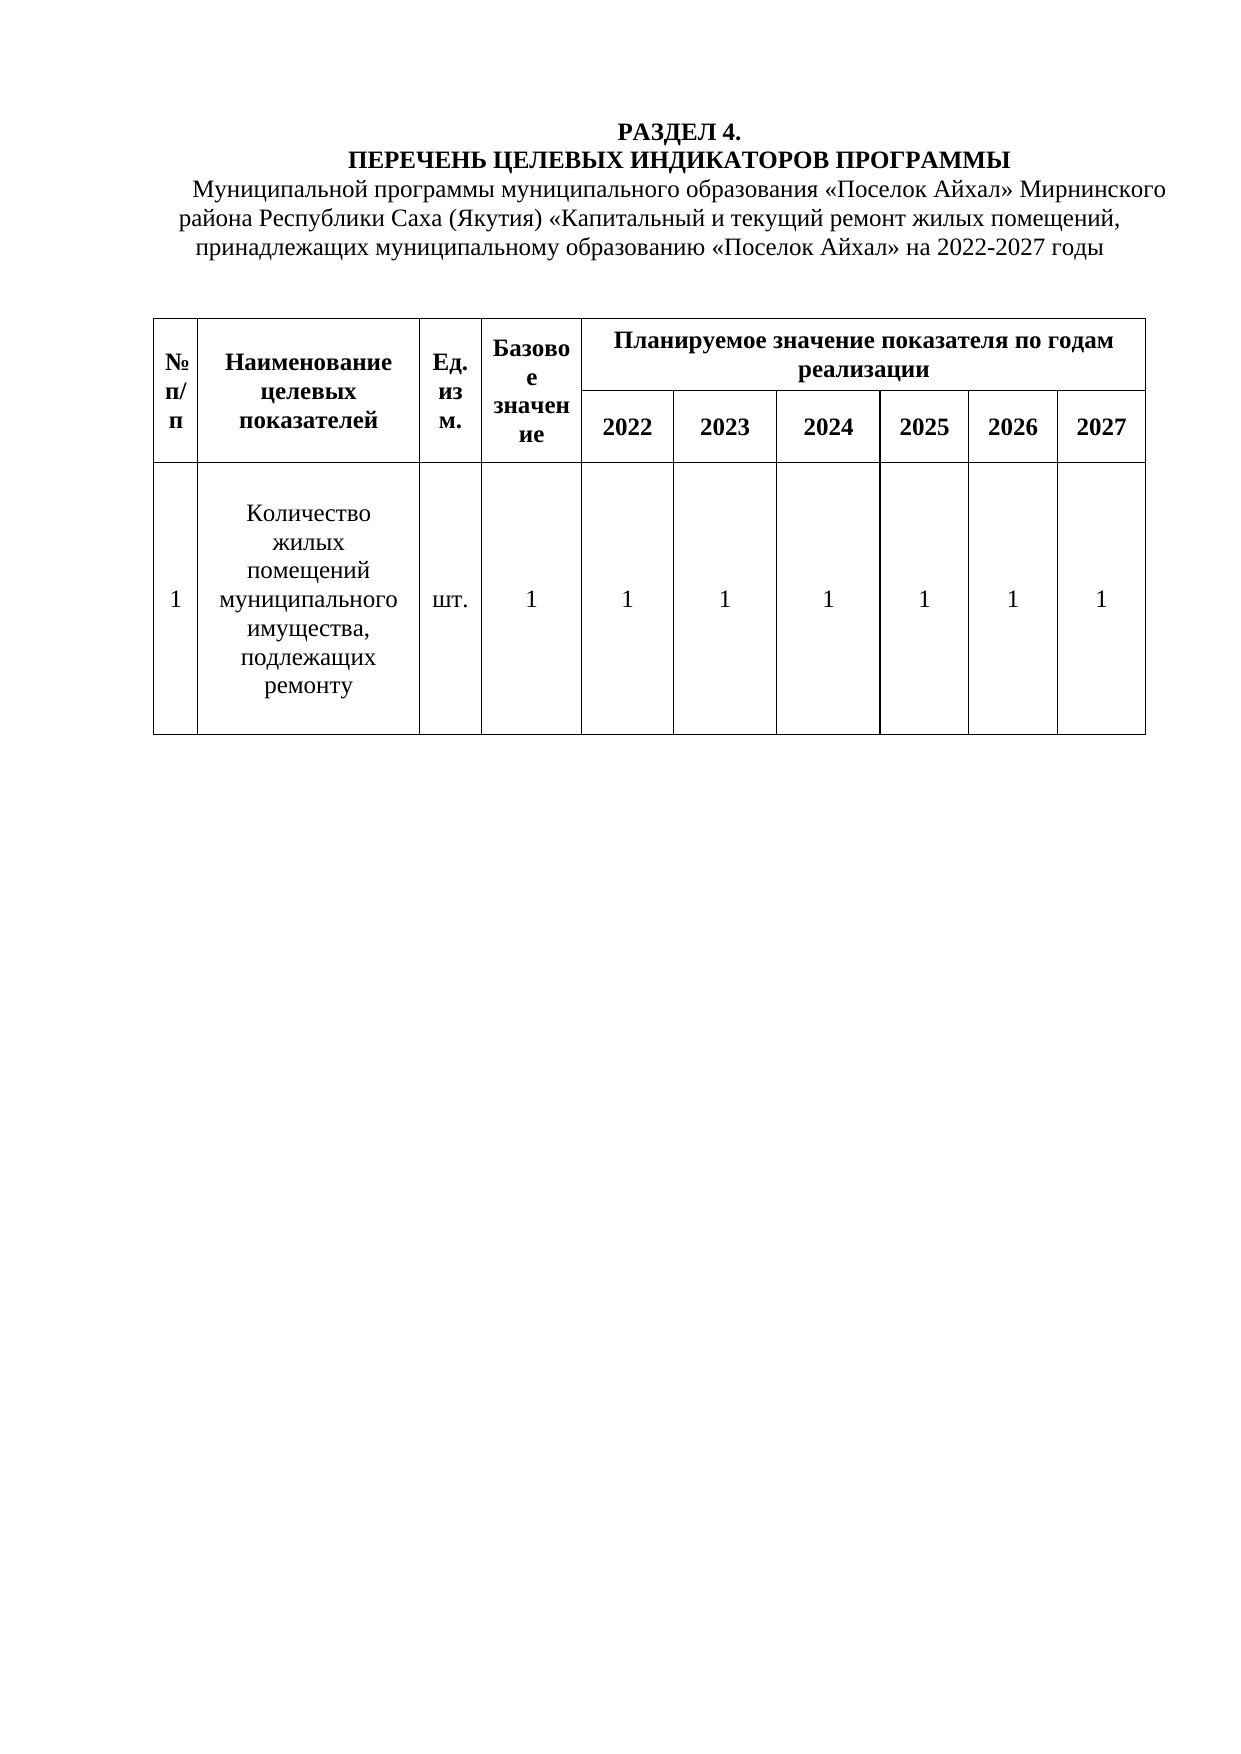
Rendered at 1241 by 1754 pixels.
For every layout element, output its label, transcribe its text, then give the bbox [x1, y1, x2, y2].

text ПЕРЕЧЕНЬ ЦЕЛЕВЫХ ИНДИКАТОРОВ ПРОГРАММЫ [118, 145, 1181, 174]
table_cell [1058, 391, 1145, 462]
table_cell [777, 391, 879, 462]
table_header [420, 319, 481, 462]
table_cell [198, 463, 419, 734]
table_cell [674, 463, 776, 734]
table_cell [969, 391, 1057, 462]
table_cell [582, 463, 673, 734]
text Муниципальной программы муниципального образования «Поселок Айхал» Мирнинского района Республики Саха (Якутия) «Капитальный и текущий ремонт жилых помещений, принадлежащих муниципальному образованию «Поселок Айхал» на 2022-2027 годы [118, 174, 1181, 260]
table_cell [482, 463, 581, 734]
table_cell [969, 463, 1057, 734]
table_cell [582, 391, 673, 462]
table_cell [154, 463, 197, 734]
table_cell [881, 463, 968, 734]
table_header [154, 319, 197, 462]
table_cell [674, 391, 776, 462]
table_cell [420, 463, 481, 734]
text РАЗДЕЛ 4. [118, 117, 1181, 145]
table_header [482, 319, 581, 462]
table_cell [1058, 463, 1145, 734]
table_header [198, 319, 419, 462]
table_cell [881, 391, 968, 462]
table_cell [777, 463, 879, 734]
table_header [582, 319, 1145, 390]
